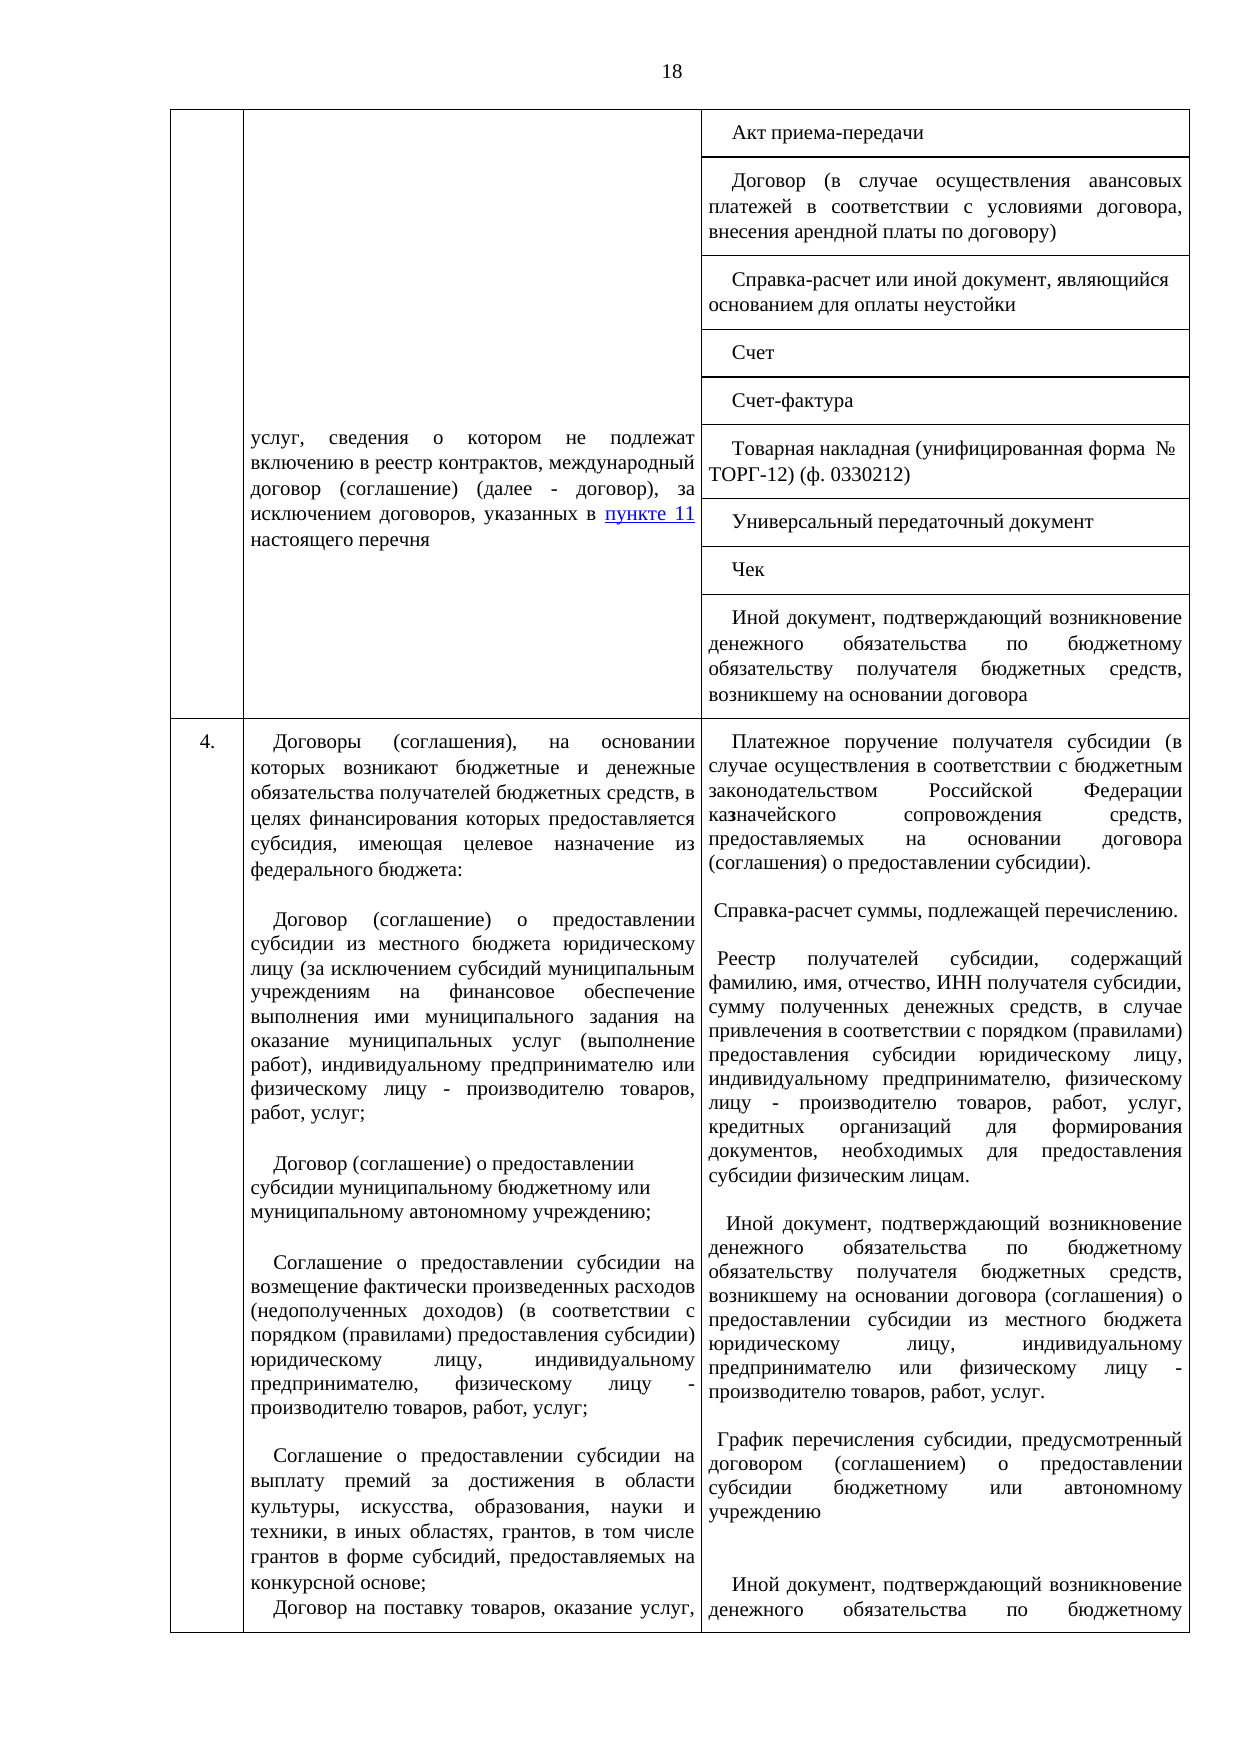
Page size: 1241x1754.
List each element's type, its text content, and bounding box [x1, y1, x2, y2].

table_cell Акт приема-передачи [702, 110, 1189, 156]
table_cell Товарная накладная (унифицированная форма № ТОРГ-12) (ф. 0330212) [702, 425, 1189, 498]
table_cell Счет [702, 330, 1189, 376]
table_cell Справка-расчет или иной документ, являющийся основанием для оплаты неустойки [702, 256, 1189, 328]
table_cell Чек [702, 547, 1189, 593]
table_cell Счет-фактура [702, 378, 1189, 424]
table_cell 4. [171, 719, 243, 1632]
table_cell Универсальный передаточный документ [702, 499, 1189, 546]
table_cell Договор (в случае осуществления авансовых платежей в соответствии с условиями договора, внесения арендной платы по договору) [702, 158, 1189, 255]
table_cell Иной документ, подтверждающий возникновение денежного обязательства по бюджетному обязательству получателя бюджетных средств, возникшему на основании договора [702, 595, 1189, 718]
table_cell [702, 719, 1189, 1632]
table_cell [244, 719, 701, 1632]
